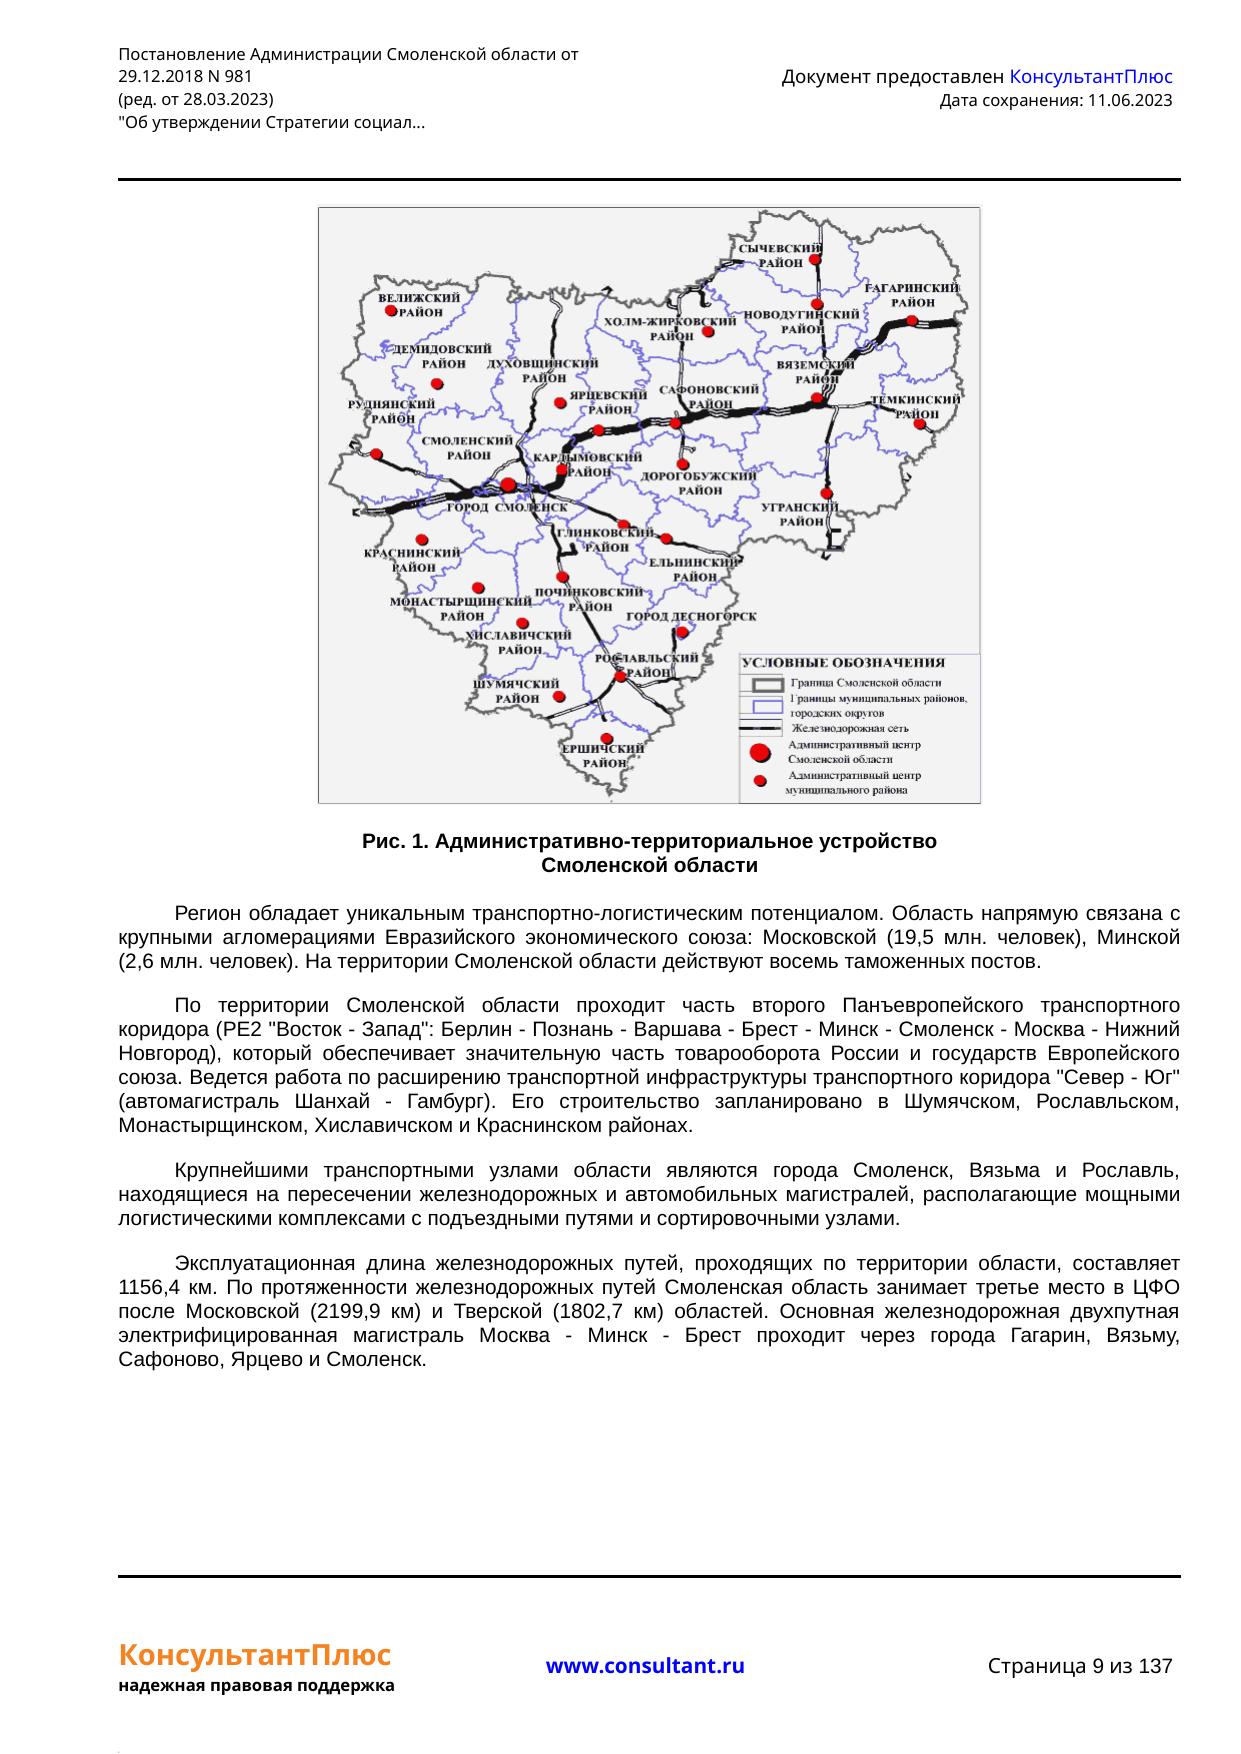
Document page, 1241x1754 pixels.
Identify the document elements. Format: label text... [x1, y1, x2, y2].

text Регион обладает уникальным транспортно-логистическим потенциалом. Область напрямую связана с крупными агломерациями Евразийского экономического союза: Московской (19,5 млн. человек), Минской (2,6 млн. человек). На территории Смоленской области действуют восемь таможенных постов. [118, 901, 1181, 972]
text Крупнейшими транспортными узлами области являются города Смоленск, Вязьма и Рославль, находящиеся на пересечении железнодорожных и автомобильных магистралей, располагающие мощными логистическими комплексами с подъездными путями и сортировочными узлами. [118, 1158, 1181, 1230]
picture [316, 204, 983, 805]
title Рис. 1. Административно-территориальное устройство [118, 829, 1181, 853]
text Эксплуатационная длина железнодорожных путей, проходящих по территории области, составляет 1156,4 км. По протяженности железнодорожных путей Смоленская область занимает третье место в ЦФО после Московской (2199,9 км) и Тверской (1802,7 км) областей. Основная железнодорожная двухпутная электрифицированная магистраль Москва - Минск - Брест проходит через города Гагарин, Вязьму, Сафоново, Ярцево и Смоленск. [118, 1251, 1181, 1370]
title Смоленской области [118, 853, 1181, 877]
text По территории Смоленской области проходит часть второго Панъевропейского транспортного коридора (РЕ2 "Восток - Запад": Берлин - Познань - Варшава - Брест - Минск - Смоленск - Москва - Нижний Новгород), который обеспечивает значительную часть товарооборота России и государств Европейского союза. Ведется работа по расширению транспортной инфраструктуры транспортного коридора "Север - Юг" (автомагистраль Шанхай - Гамбург). Его строительство запланировано в Шумячском, Рославльском, Монастырщинском, Хиславичском и Краснинском районах. [118, 993, 1181, 1137]
